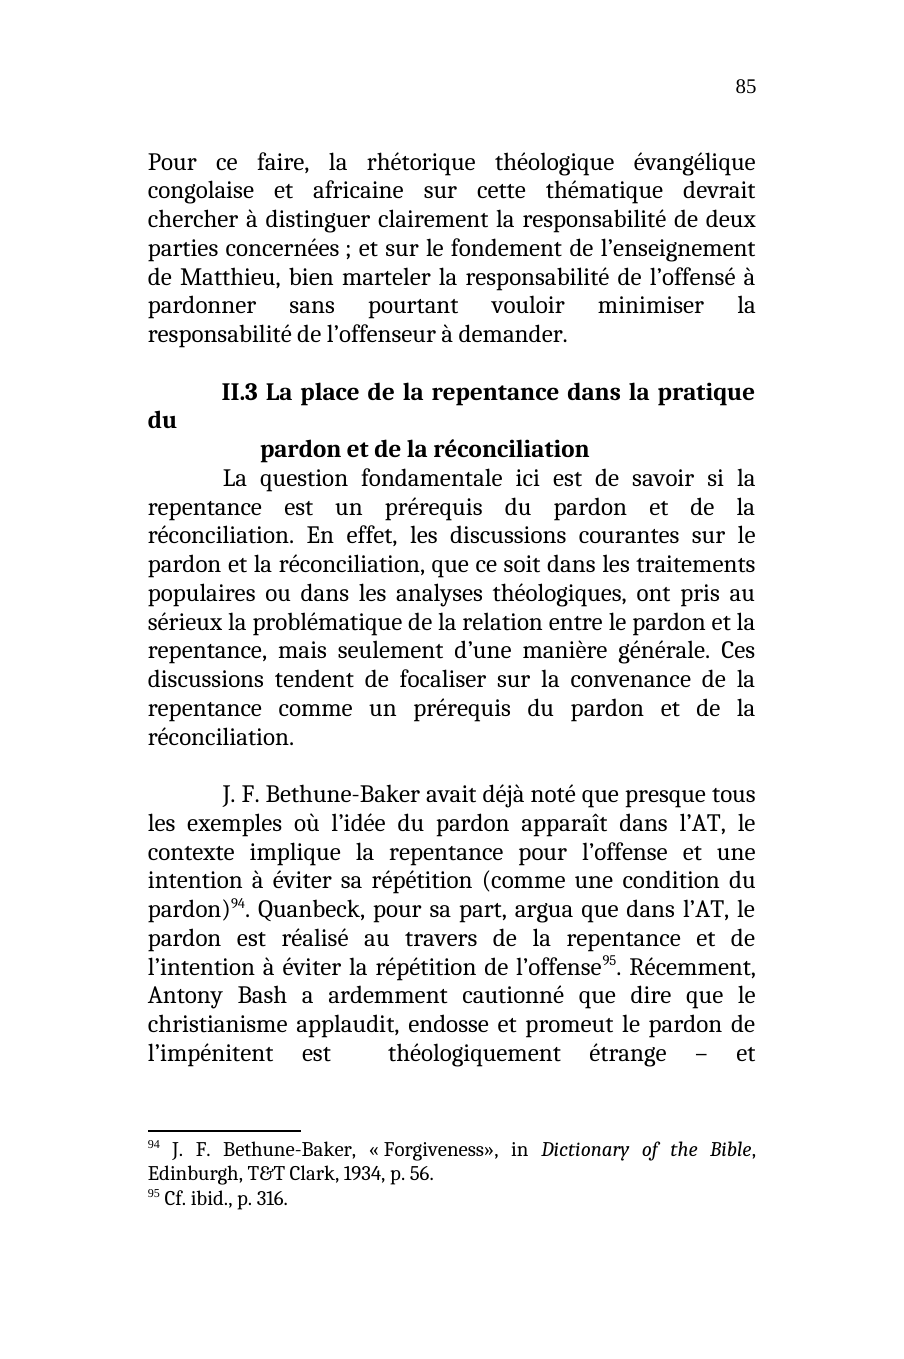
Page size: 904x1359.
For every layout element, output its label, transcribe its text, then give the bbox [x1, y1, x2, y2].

subtitle II.3 La place de la repentance dans la pratique du [148, 378, 756, 435]
text La question fondamentale ici est de savoir si la repentance est un prérequis du pardon et de la réconciliation. En effet, les discussions courantes sur le pardon et la réconciliation, que ce soit dans les traitements populaires ou dans les analyses théologiques, ont pris au sérieux la problématique de la relation entre le pardon et la repentance, mais seulement d’une manière générale. Ces discussions tendent de focaliser sur la convenance de la repentance comme un prérequis du pardon et de la réconciliation. [148, 464, 756, 751]
subtitle pardon et de la réconciliation [148, 435, 756, 464]
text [148, 148, 756, 349]
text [148, 780, 756, 1068]
